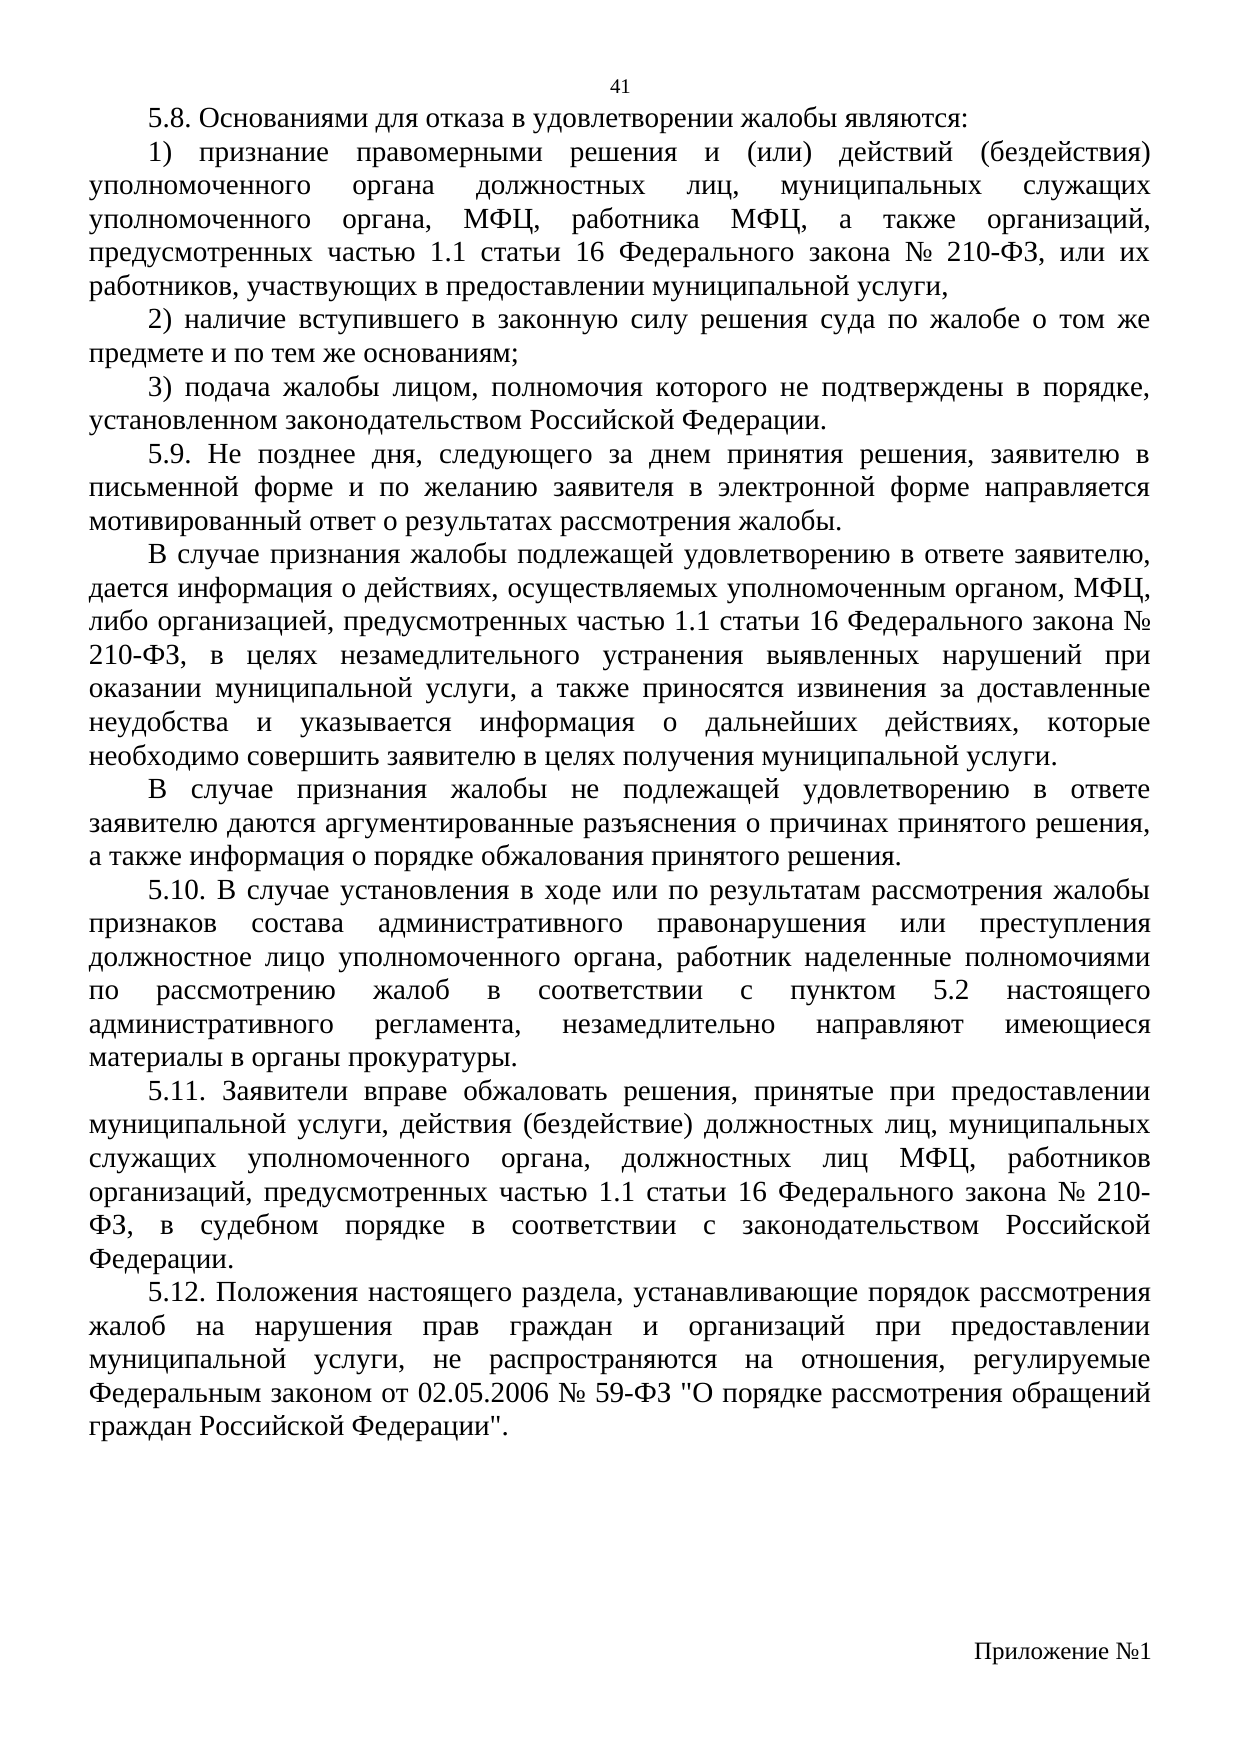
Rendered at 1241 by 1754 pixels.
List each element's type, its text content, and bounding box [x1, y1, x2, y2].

text В случае признания жалобы подлежащей удовлетворению в ответе заявителю, дается информация о действиях, осуществляемых уполномоченным органом, МФЦ, либо организацией, предусмотренных частью 1.1 статьи 16 Федерального закона № 210-ФЗ, в целях незамедлительного устранения выявленных нарушений при оказании муниципальной услуги, а также приносятся извинения за доставленные неудобства и указывается информация о дальнейших действиях, которые необходимо совершить заявителю в целях получения муниципальной услуги. [89, 536, 1152, 771]
text 5.10. В случае установления в ходе или по результатам рассмотрения жалобы признаков состава административного правонарушения или преступления должностное лицо уполномоченного органа, работник наделенные полномочиями по рассмотрению жалоб в соответствии с пунктом 5.2 настоящего административного регламента, незамедлительно направляют имеющиеся материалы в органы прокуратуры. [89, 872, 1152, 1073]
text 2) наличие вступившего в законную силу решения суда по жалобе о том же предмете и по тем же основаниям; [89, 302, 1152, 369]
text 1) признание правомерными решения и (или) действий (бездействия) уполномоченного органа должностных лиц, муниципальных служащих уполномоченного органа, МФЦ, работника МФЦ, а также организаций, предусмотренных частью 1.1 статьи 16 Федерального закона № 210-ФЗ, или их работников, участвующих в предоставлении муниципальной услуги, [89, 134, 1152, 302]
text 5.11. Заявители вправе обжаловать решения, принятые при предоставлении муниципальной услуги, действия (бездействие) должностных лиц, муниципальных служащих уполномоченного органа, должностных лиц МФЦ, работников организаций, предусмотренных частью 1.1 статьи 16 Федерального закона № 210-ФЗ, в судебном порядке в соответствии с законодательством Российской Федерации. [89, 1073, 1152, 1274]
text 5.9. Не позднее дня, следующего за днем принятия решения, заявителю в письменной форме и по желанию заявителя в электронной форме направляется мотивированный ответ о результатах рассмотрения жалобы. [89, 436, 1152, 536]
text 5.12. Положения настоящего раздела, устанавливающие порядок рассмотрения жалоб на нарушения прав граждан и организаций при предоставлении муниципальной услуги, не распространяются на отношения, регулируемые Федеральным законом от 02.05.2006 № 59-ФЗ "О порядке рассмотрения обращений граждан Российской Федерации". [89, 1274, 1152, 1442]
text В случае признания жалобы не подлежащей удовлетворению в ответе заявителю даются аргументированные разъяснения о причинах принятого решения, а также информация о порядке обжалования принятого решения. [89, 771, 1152, 872]
text 5.8. Основаниями для отказа в удовлетворении жалобы являются: [89, 100, 1152, 134]
text Приложение №1 [89, 1636, 1152, 1665]
text 3) подача жалобы лицом, полномочия которого не подтверждены в порядке, установленном законодательством Российской Федерации. [89, 369, 1152, 436]
